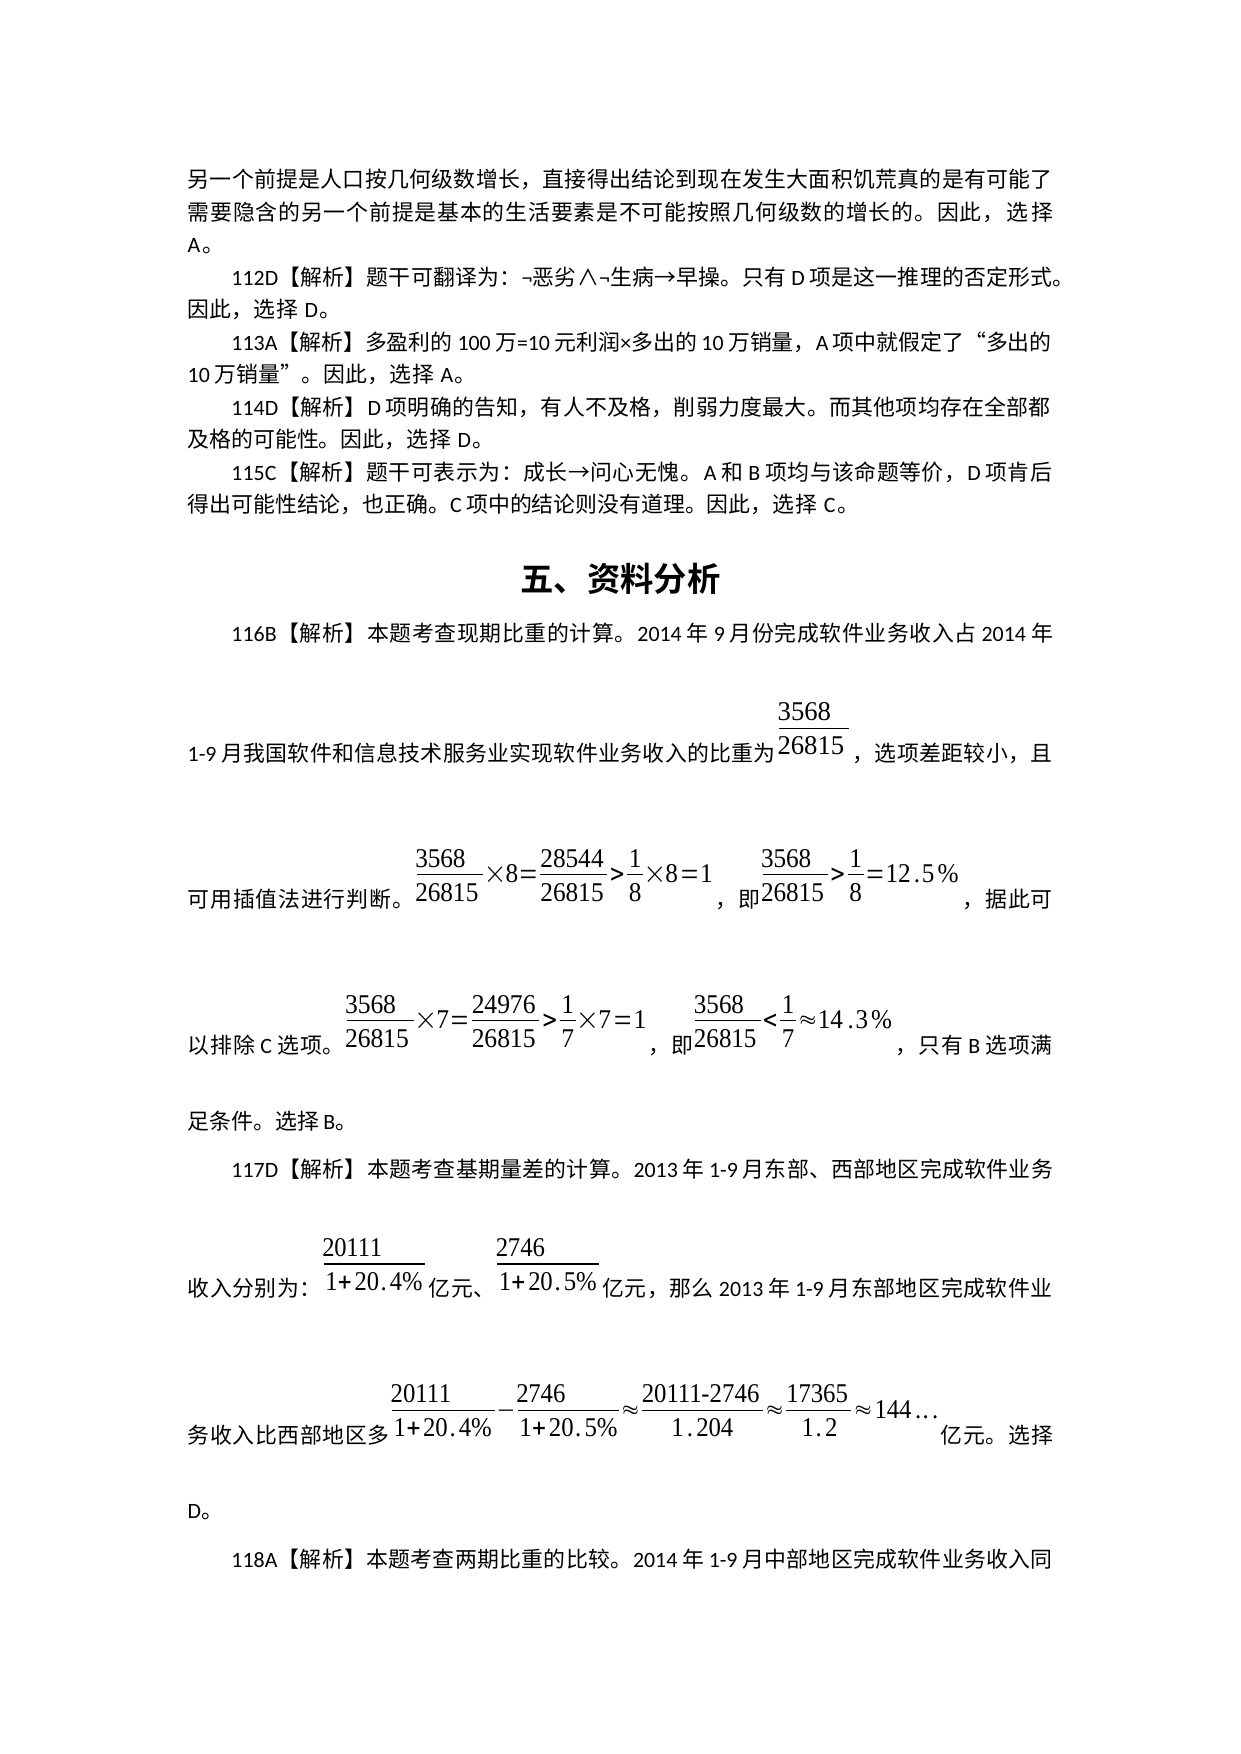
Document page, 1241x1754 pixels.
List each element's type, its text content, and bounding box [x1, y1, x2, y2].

text 113A【解析】多盈利的100万=10元利润×多出的10万销量，A项中就假定了“多出的10万销量”。因此，选择A。 [187, 324, 1053, 389]
text 115C【解析】题干可表示为：成长→问心无愧。A和B项均与该命题等价，D项肯后得出可能性结论，也正确。C项中的结论则没有道理。因此，选择C。 [187, 454, 1053, 519]
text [187, 162, 1053, 259]
text 114D【解析】D项明确的告知，有人不及格，削弱力度最大。而其他项均存在全部都及格的可能性。因此，选择D。 [187, 389, 1053, 454]
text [187, 1541, 1053, 1574]
title 五、资料分析 [187, 544, 1053, 609]
text 116B【解析】本题考查现期比重的计算。2014年9月份完成软件业务收入占2014年1-9月我国软件和信息技术服务业实现软件业务收入的比重为，选项差距较小，且可用插值法进行判断。，即，据此可以排除C选项。，即，只有B选项满足条件。选择B。 [187, 616, 1053, 1136]
text 117D【解析】本题考查基期量差的计算。2013年1-9月东部、西部地区完成软件业务收入分别为：亿元、亿元，那么2013年1-9月东部地区完成软件业务收入比西部地区多亿元。选择D。 [187, 1152, 1053, 1525]
text 112D【解析】题干可翻译为：¬恶劣∧¬生病→早操。只有D项是这一推理的否定形式。因此，选择D。 [187, 259, 1053, 324]
